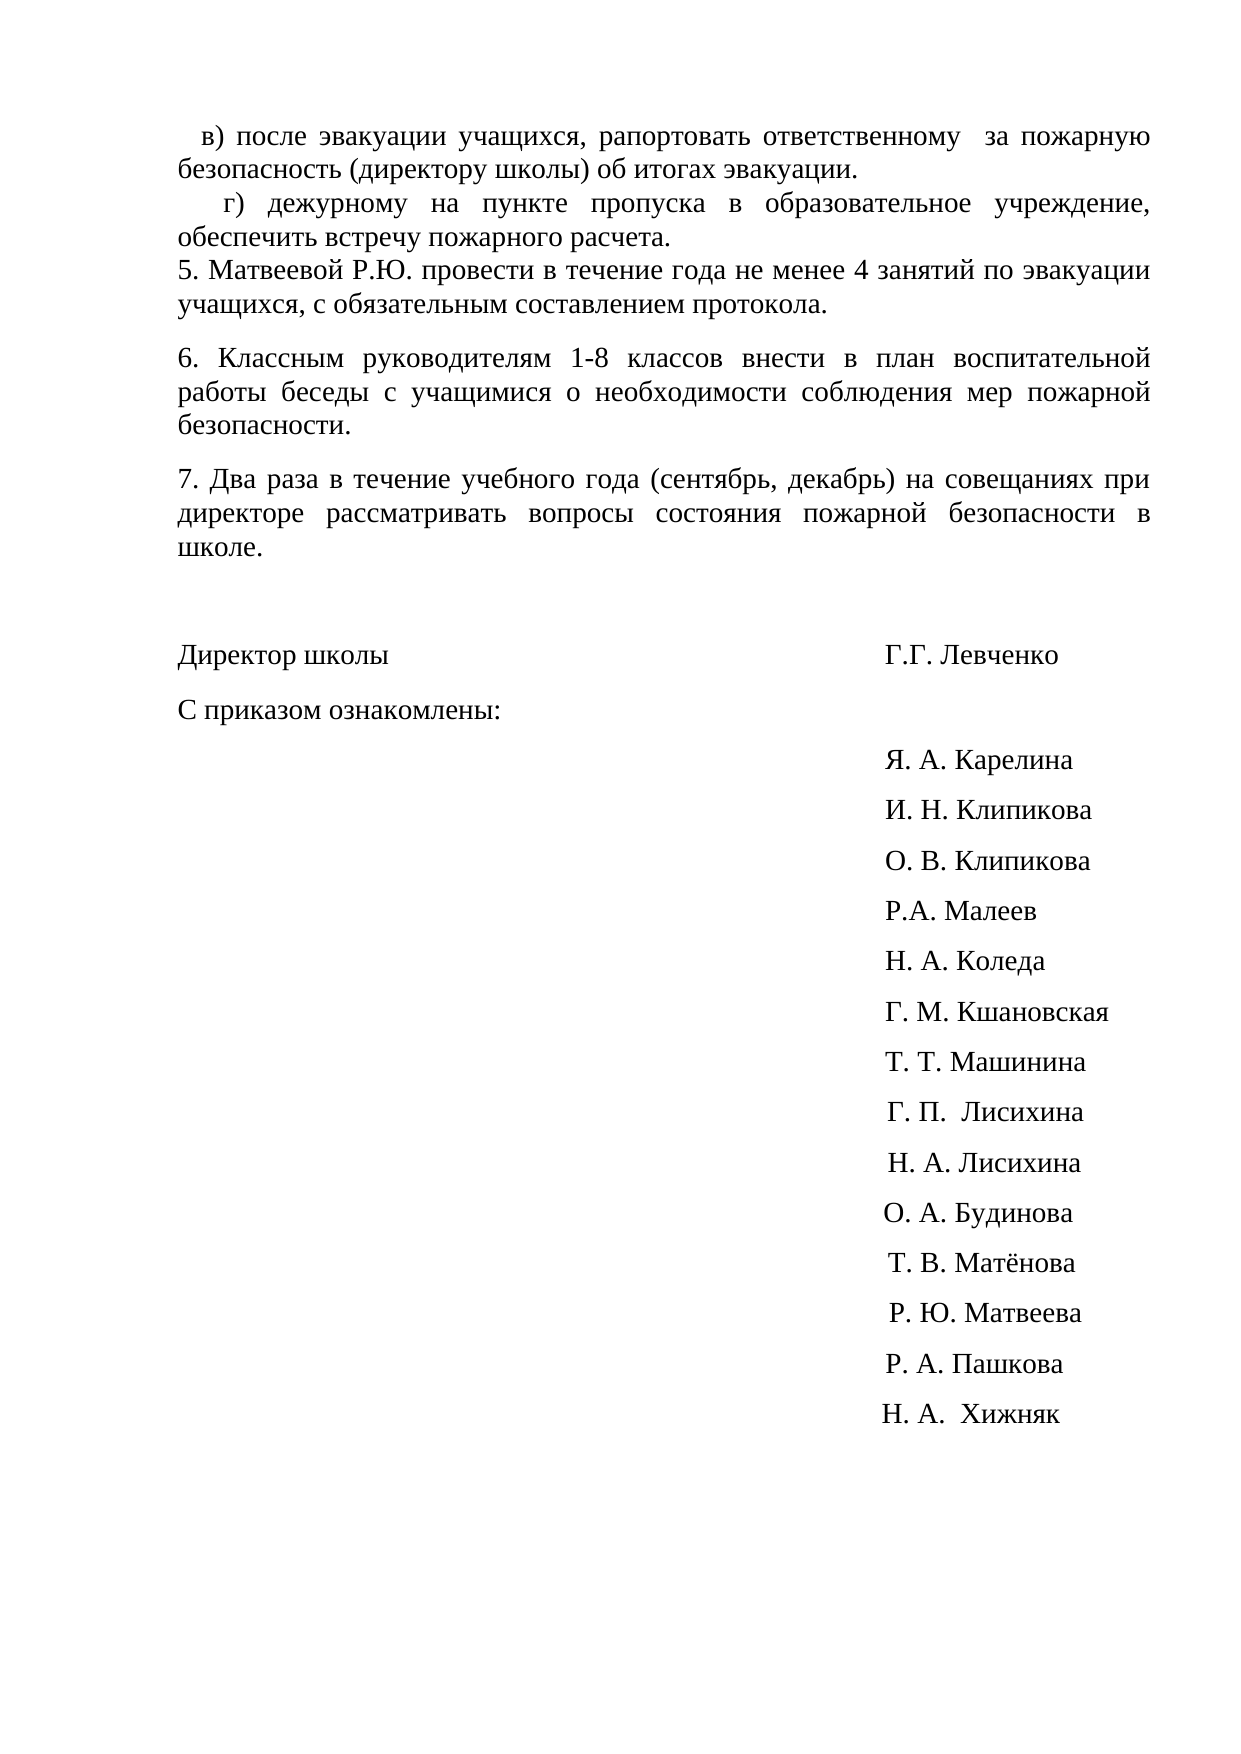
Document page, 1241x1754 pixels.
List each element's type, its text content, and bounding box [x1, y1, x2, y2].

text Р.А. Малеев [841, 893, 1152, 927]
text 6. Классным руководителям 1-8 классов внести в план воспитательной работы беседы с учащимися о необходимости соблюдения мер пожарной безопасности. [177, 340, 1152, 441]
text Г. М. Кшановская [841, 994, 1152, 1027]
text 7. Два раза в течение учебного года (сентябрь, декабрь) на совещаниях при директоре рассматривать вопросы состояния пожарной безопасности в школе. [177, 462, 1152, 562]
text г) дежурному на пункте пропуска в образовательное учреждение, обеспечить встречу пожарного расчета. [177, 185, 1152, 252]
text Директор школы Г.Г. Левченко [177, 637, 1152, 671]
text Н. А. Хижняк [177, 1396, 1152, 1430]
text в) после эвакуации учащихся, рапортовать ответственному за пожарную безопасность (директору школы) об итогах эвакуации. [177, 118, 1152, 185]
text Я. А. Карелина [841, 742, 1152, 776]
text Т. Т. Машинина [767, 1044, 1152, 1078]
text И. Н. Клипикова [841, 792, 1152, 826]
text Т. В. Матёнова [177, 1245, 1152, 1279]
text Р. А. Пашкова [177, 1346, 1152, 1379]
text Р. Ю. Матвеева [177, 1296, 1152, 1329]
text 5. Матвеевой Р.Ю. провести в течение года не менее 4 занятий по эвакуации учащихся, с обязательным составлением протокола. [177, 252, 1152, 319]
text Н. А. Коледа [841, 943, 1152, 977]
text О. В. Клипикова [841, 843, 1152, 876]
text Н. А. Лисихина [177, 1145, 1152, 1178]
text Г. П. Лисихина [177, 1094, 1152, 1128]
text О. А. Будинова [177, 1195, 1152, 1228]
text С приказом ознакомлены: [177, 692, 1152, 725]
